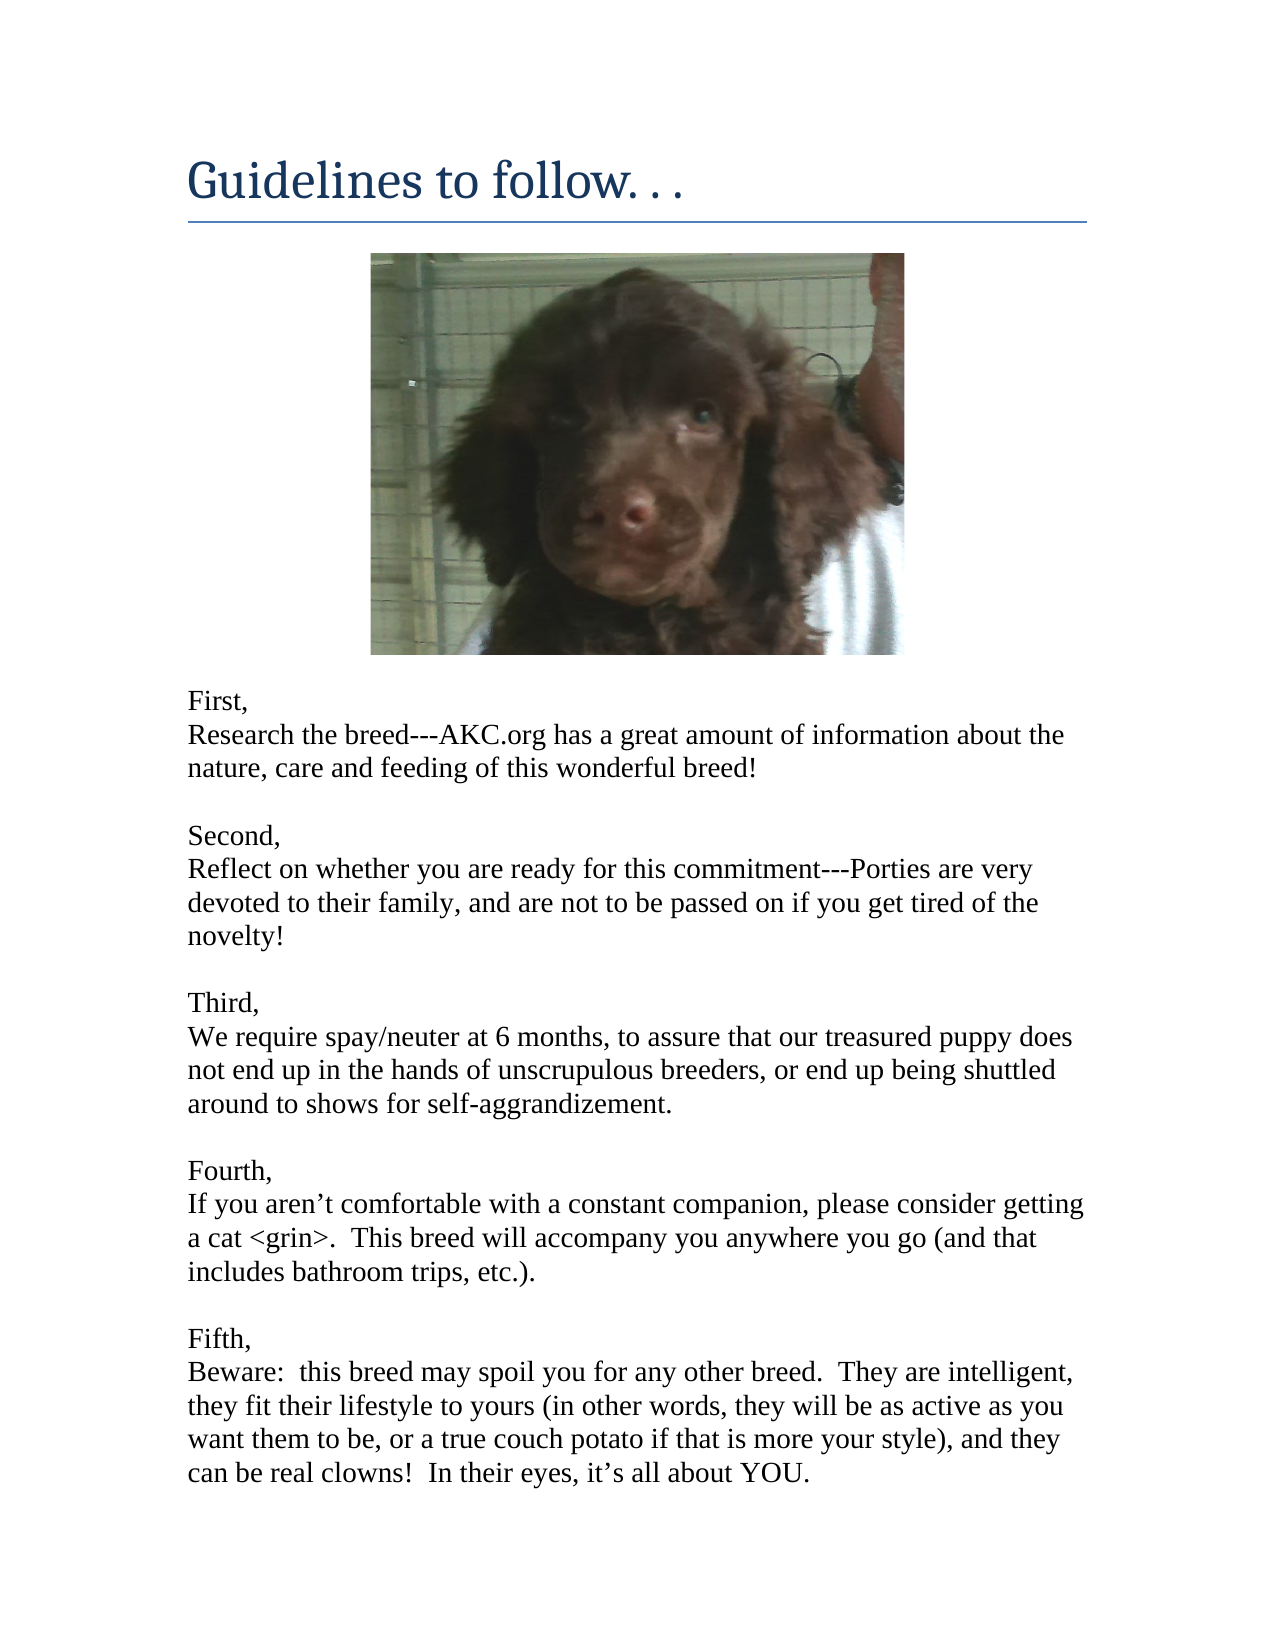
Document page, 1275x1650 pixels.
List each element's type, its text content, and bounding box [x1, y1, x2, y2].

text First, [187, 683, 1087, 717]
text Reflect on whether you are ready for this commitment---Porties are very devoted to their family, and are not to be passed on if you get tired of the novelty! [187, 851, 1087, 952]
text Beware: this breed may spoil you for any other breed. They are intelligent, they fit their lifestyle to yours (in other words, they will be as active as you want them to be, or a true couch potato if that is more your style), and they can be real clowns! In their eyes, it’s all about YOU. [187, 1354, 1087, 1488]
text Fourth, [187, 1153, 1087, 1187]
text Fifth, [187, 1321, 1087, 1354]
text Research the breed---AKC.org has a great amount of information about the nature, care and feeding of this wonderful breed! [187, 717, 1087, 784]
text Second, [187, 818, 1087, 851]
text If you aren’t comfortable with a constant companion, please consider getting a cat <grin>. This breed will accompany you anywhere you go (and that includes bathroom trips, etc.). [187, 1187, 1087, 1287]
title Guidelines to follow. . . [187, 150, 1087, 223]
text We require spay/neuter at 6 months, to assure that our treasured puppy does not end up in the hands of unscrupulous breeders, or end up being shuttled around to shows for self-aggrandizement. [187, 1019, 1087, 1119]
text Third, [187, 985, 1087, 1019]
picture [370, 253, 905, 655]
